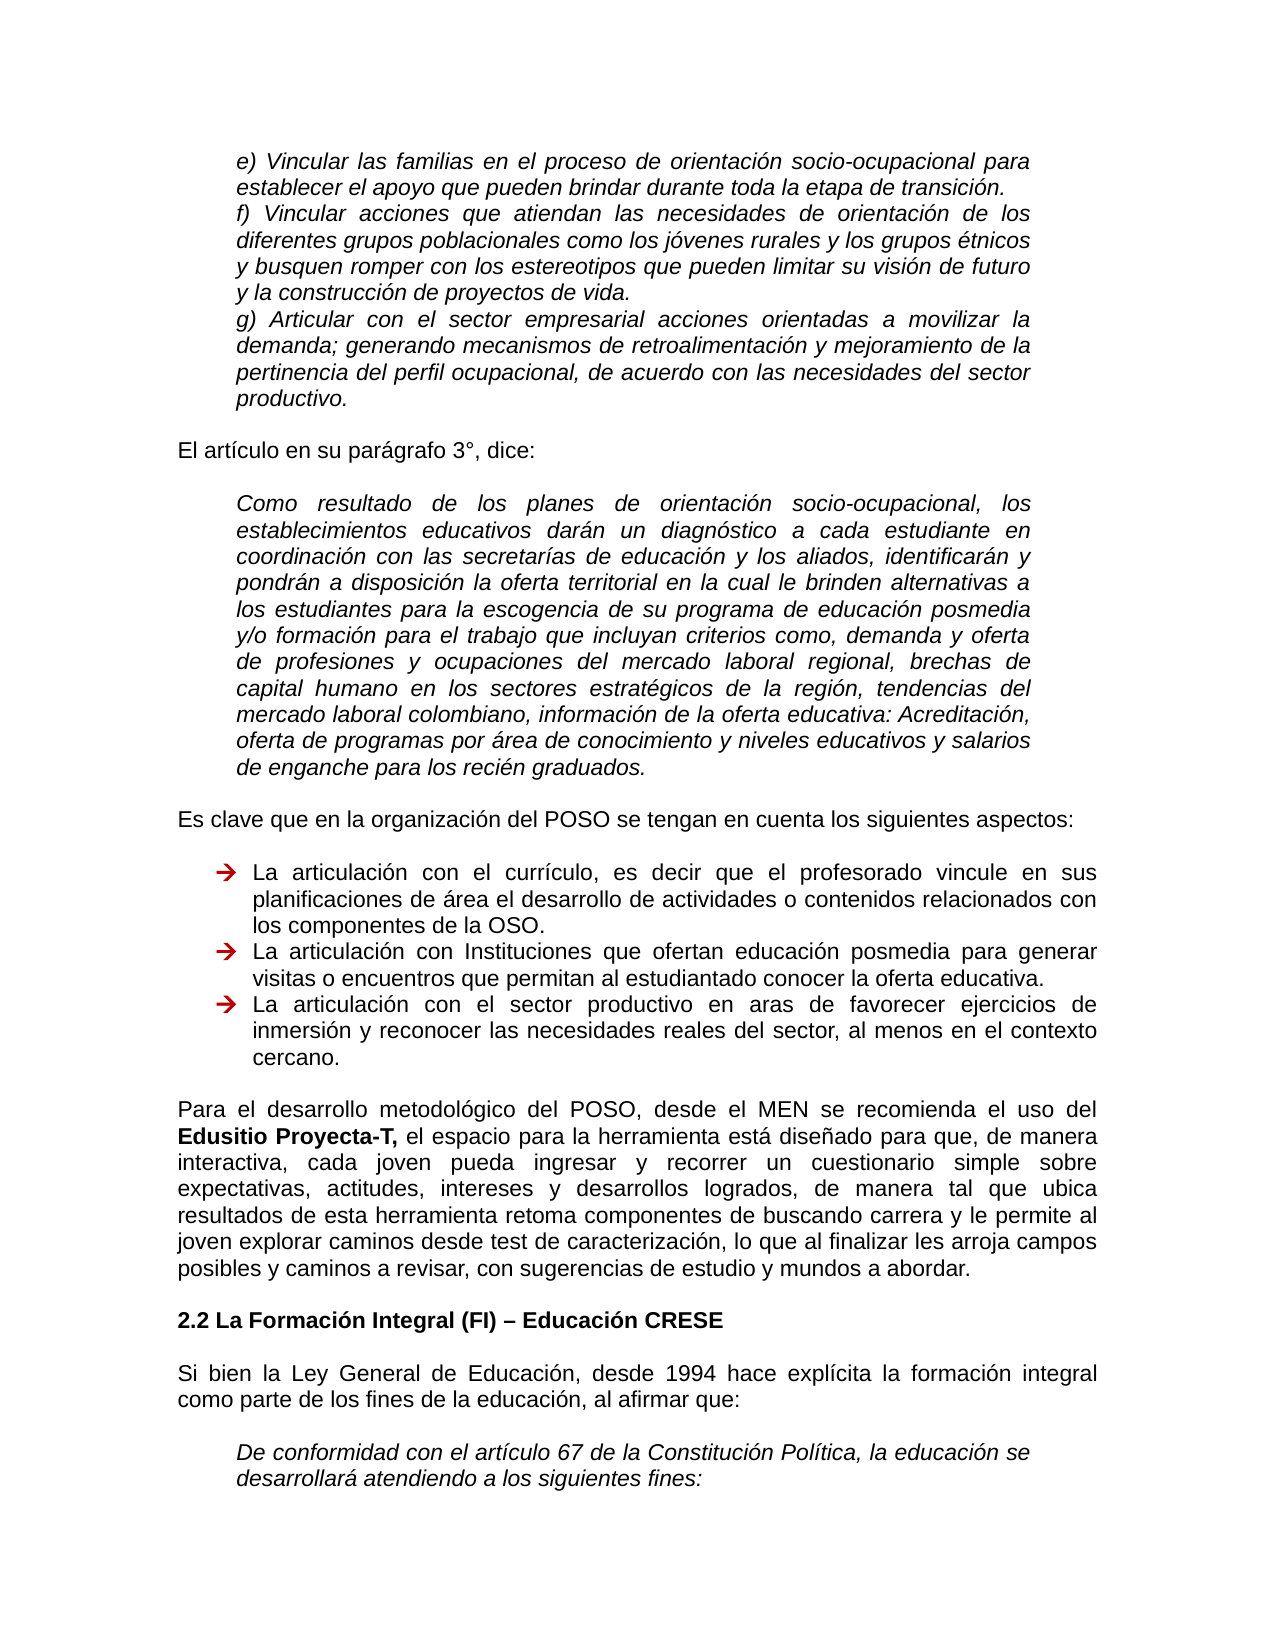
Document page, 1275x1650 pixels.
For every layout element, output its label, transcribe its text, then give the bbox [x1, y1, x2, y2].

list La articulación con el currículo, es decir que el profesorado vincule en sus planificaciones de área el desarrollo de actividades o contenidos relacionados con los componentes de la OSO. [215, 859, 1098, 938]
text f) Vincular acciones que atiendan las necesidades de orientación de los diferentes grupos poblacionales como los jóvenes rurales y los grupos étnicos y busquen romper con los estereotipos que pueden limitar su visión de futuro y la construcción de proyectos de vida. [236, 200, 1034, 306]
text e) Vincular las familias en el proceso de orientación socio-ocupacional para establecer el apoyo que pueden brindar durante toda la etapa de transición. [236, 148, 1034, 200]
text De conformidad con el artículo 67 de la Constitución Política, la educación se desarrollará atendiendo a los siguientes fines: [236, 1439, 1034, 1492]
list La articulación con Instituciones que ofertan educación posmedia para generar visitas o encuentros que permitan al estudiantado conocer la oferta educativa. [215, 938, 1098, 991]
text Es clave que en la organización del POSO se tengan en cuenta los siguientes aspectos: [177, 806, 1098, 833]
text 2.2 La Formación Integral (FI) – Educación CRESE [177, 1307, 1098, 1333]
text El artículo en su parágrafo 3°, dice: [177, 437, 1098, 464]
text Como resultado de los planes de orientación socio-ocupacional, los establecimientos educativos darán un diagnóstico a cada estudiante en coordinación con las secretarías de educación y los aliados, identificarán y pondrán a disposición la oferta territorial en la cual le brinden alternativas a los estudiantes para la escogencia de su programa de educación posmedia y/o formación para el trabajo que incluyan criterios como, demanda y oferta de profesiones y ocupaciones del mercado laboral regional, brechas de capital humano en los sectores estratégicos de la región, tendencias del mercado laboral colombiano, información de la oferta educativa: Acreditación, oferta de programas por área de conocimiento y niveles educativos y salarios de enganche para los recién graduados. [236, 490, 1034, 780]
text g) Articular con el sector empresarial acciones orientadas a movilizar la demanda; generando mecanismos de retroalimentación y mejoramiento de la pertinencia del perfil ocupacional, de acuerdo con las necesidades del sector productivo. [236, 306, 1034, 411]
text Para el desarrollo metodológico del POSO, desde el MEN se recomienda el uso del Edusitio Proyecta-T, el espacio para la herramienta está diseñado para que, de manera interactiva, cada joven pueda ingresar y recorrer un cuestionario simple sobre expectativas, actitudes, intereses y desarrollos logrados, de manera tal que ubica resultados de esta herramienta retoma componentes de buscando carrera y le permite al joven explorar caminos desde test de caracterización, lo que al finalizar les arroja campos posibles y caminos a revisar, con sugerencias de estudio y mundos a abordar. [177, 1096, 1098, 1281]
list La articulación con el sector productivo en aras de favorecer ejercicios de inmersión y reconocer las necesidades reales del sector, al menos en el contexto cercano. [215, 991, 1098, 1070]
text Si bien la Ley General de Educación, desde 1994 hace explícita la formación integral como parte de los fines de la educación, al afirmar que: [177, 1360, 1098, 1413]
